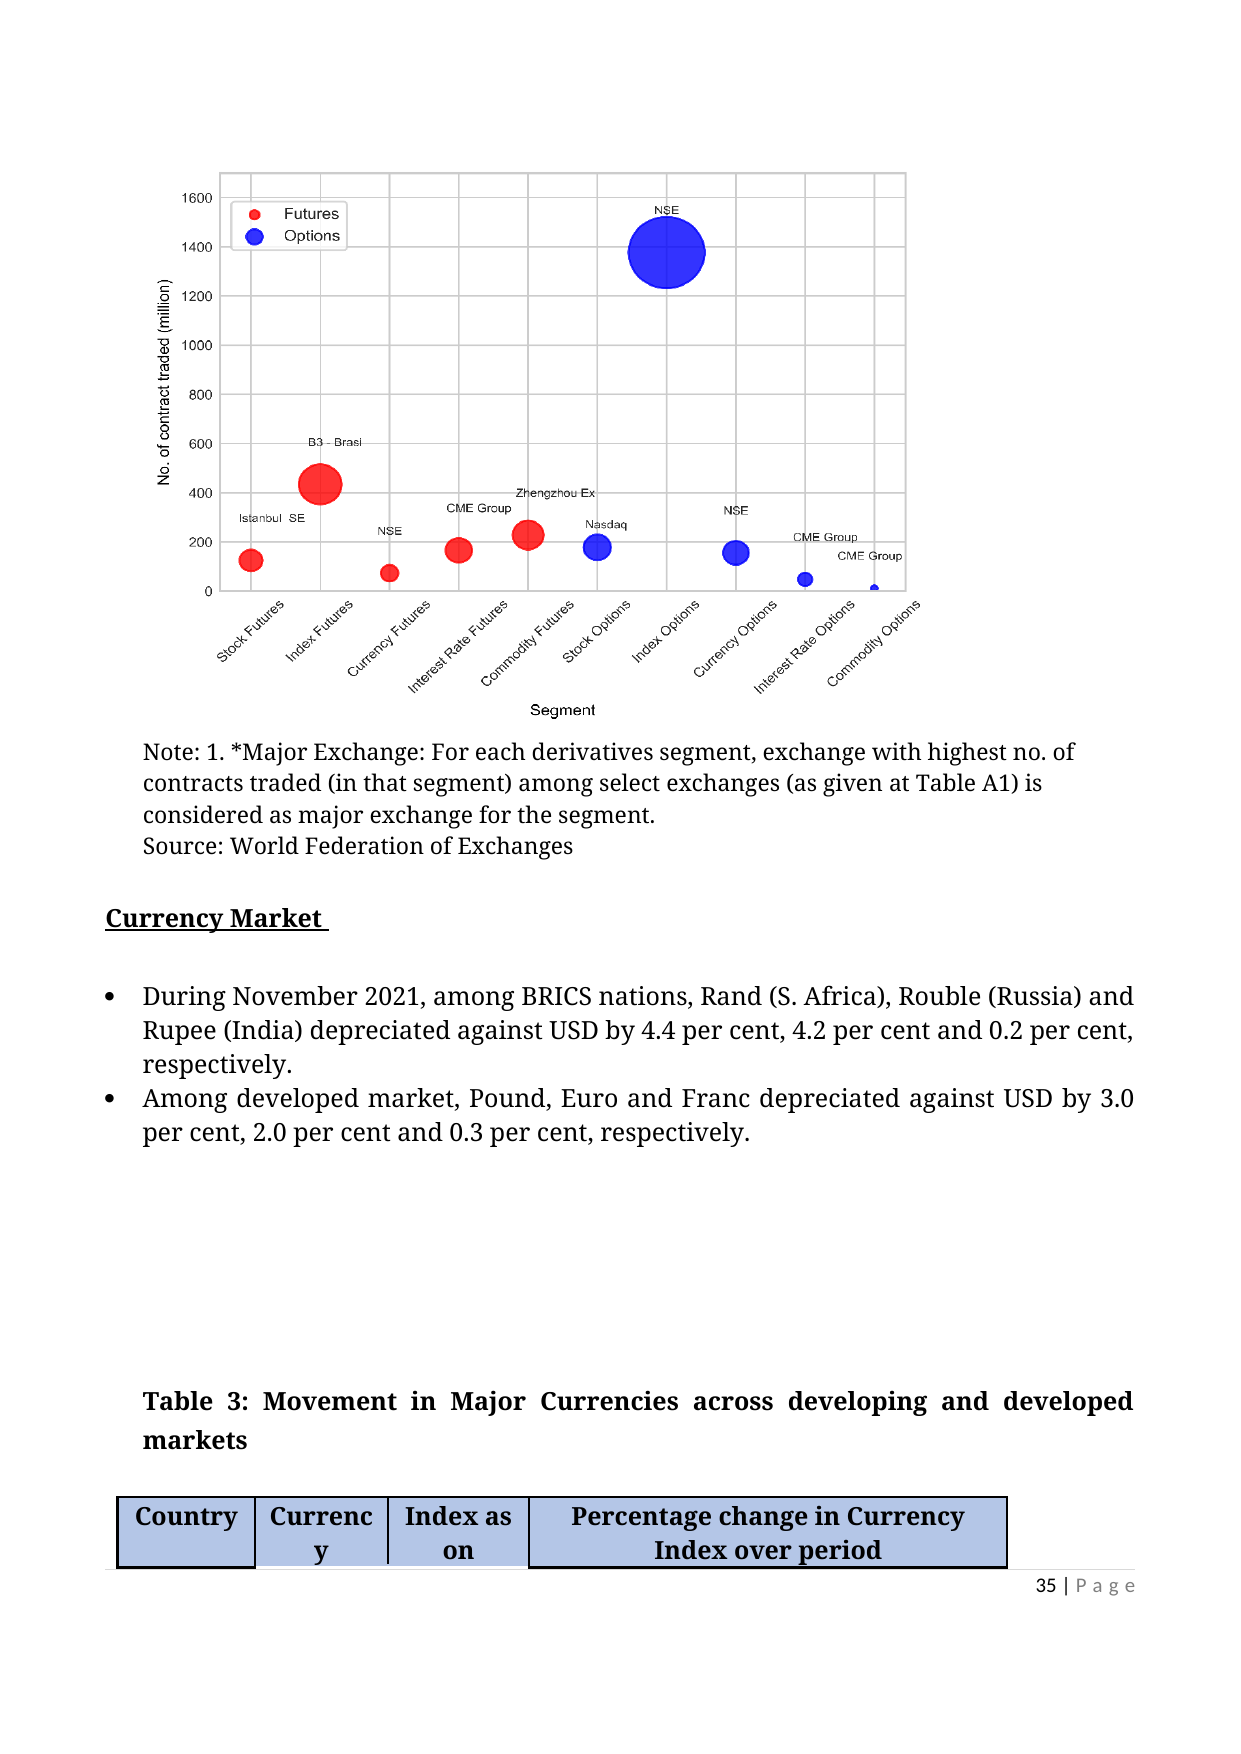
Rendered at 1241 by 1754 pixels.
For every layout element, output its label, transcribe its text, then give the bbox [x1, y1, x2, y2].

text Table 3: Movement in Major Currencies across developing and developed markets [143, 1384, 1135, 1457]
text Currency Market [105, 900, 1135, 934]
text Note: 1. *Major Exchange: For each derivatives segment, exchange with highest no. of contracts traded (in that segment) among select exchanges (as given at Table A1) is considered as major exchange for the segment. [143, 736, 1135, 830]
table_header Currency [256, 1498, 388, 1566]
text Source: World Federation of Exchanges [143, 830, 1135, 861]
list During November 2021, among BRICS nations, Rand (S. Africa), Rouble (Russia) and Rupee (India) depreciated against USD by 4.4 per cent, 4.2 per cent and 0.2 per cent, respectively. [105, 978, 1135, 1081]
table_header Index as on [388, 1498, 528, 1566]
table_header Country [119, 1498, 254, 1566]
picture [142, 160, 938, 732]
table_header Percentage change in Currency Index over period [530, 1498, 1006, 1566]
list Among developed market, Pound, Euro and Franc depreciated against USD by 3.0 per cent, 2.0 per cent and 0.3 per cent, respectively. [105, 1081, 1135, 1149]
